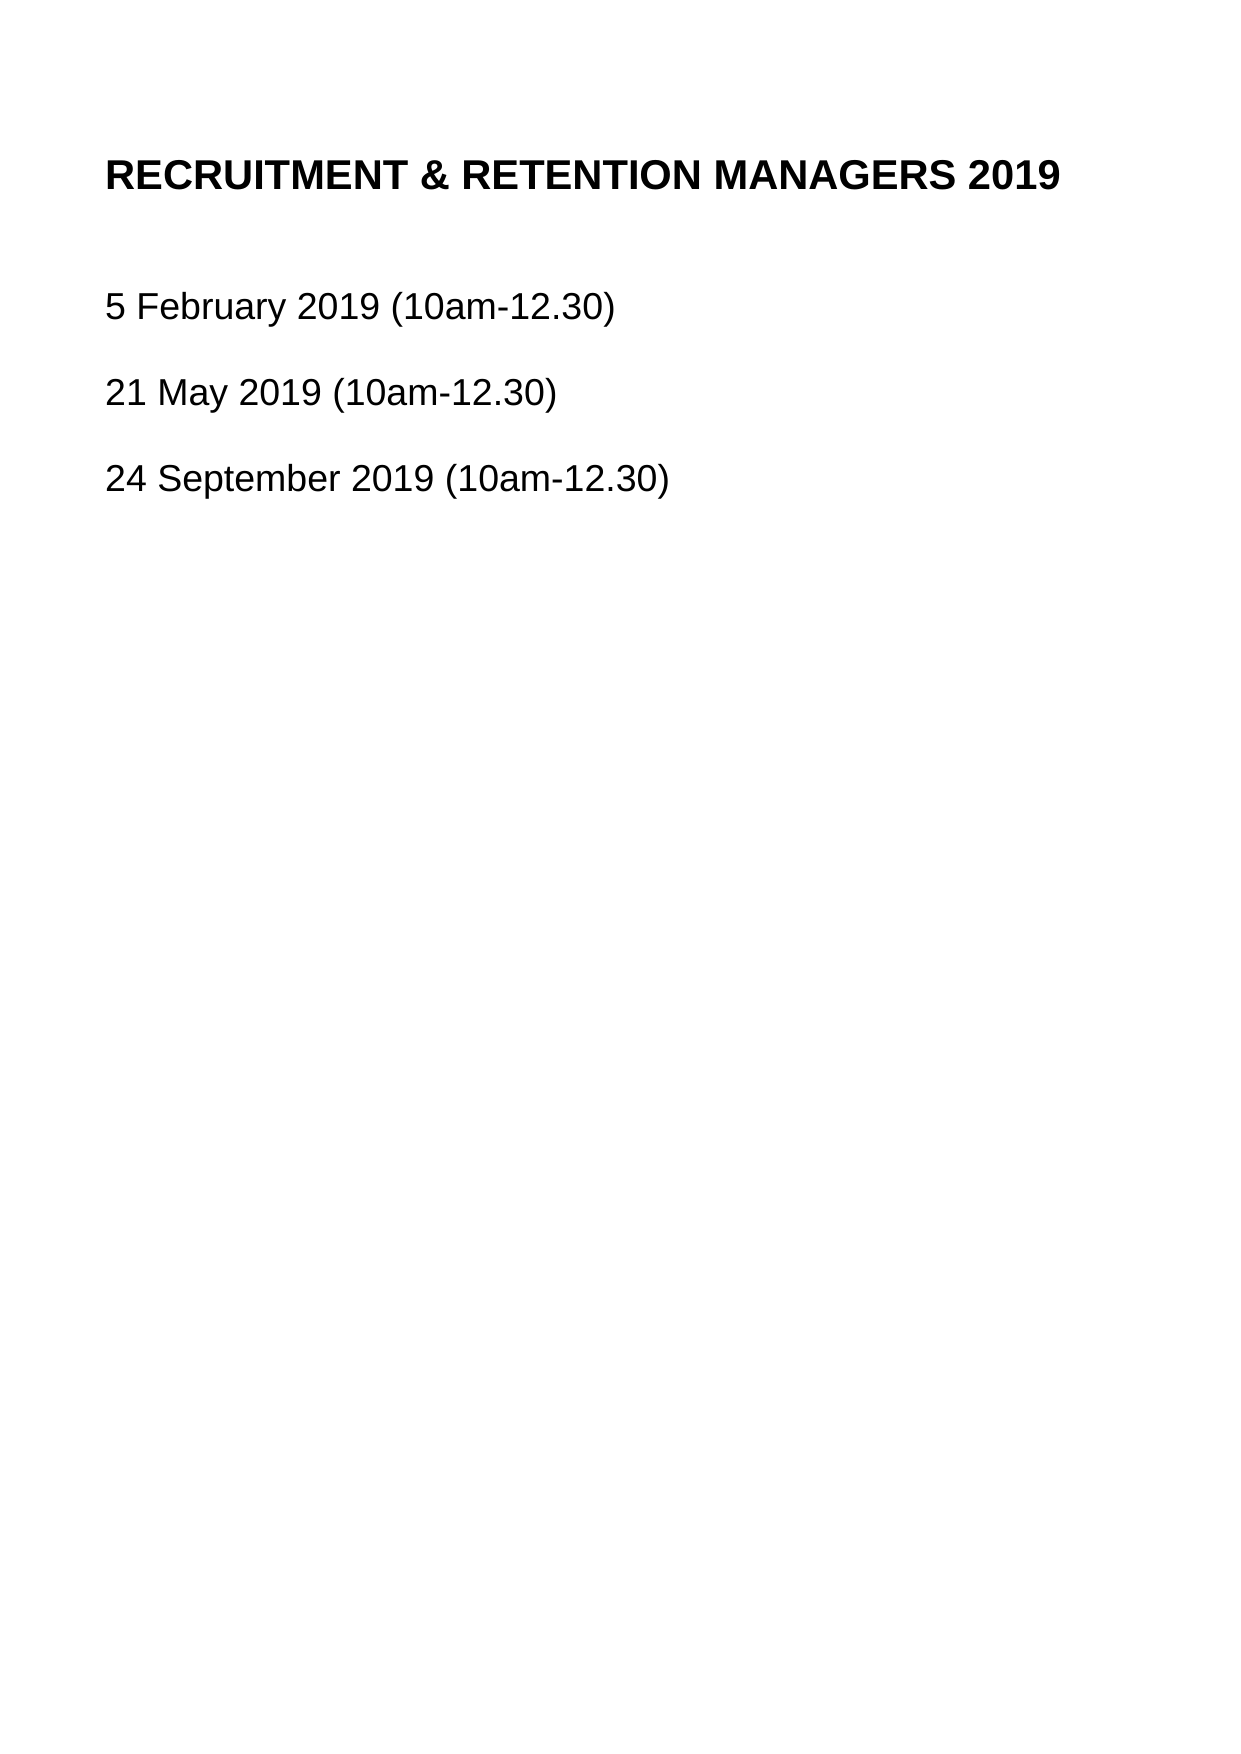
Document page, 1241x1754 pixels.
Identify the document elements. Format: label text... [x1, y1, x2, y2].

table_cell 5 February 2019 (10am-12.30) 21 May 2019 (10am-12.30) 24 September 2019 (10am-12.30) [94, 198, 1116, 543]
table_header RECRUITMENT & RETENTION MANAGERS 2019 [94, 150, 1116, 198]
